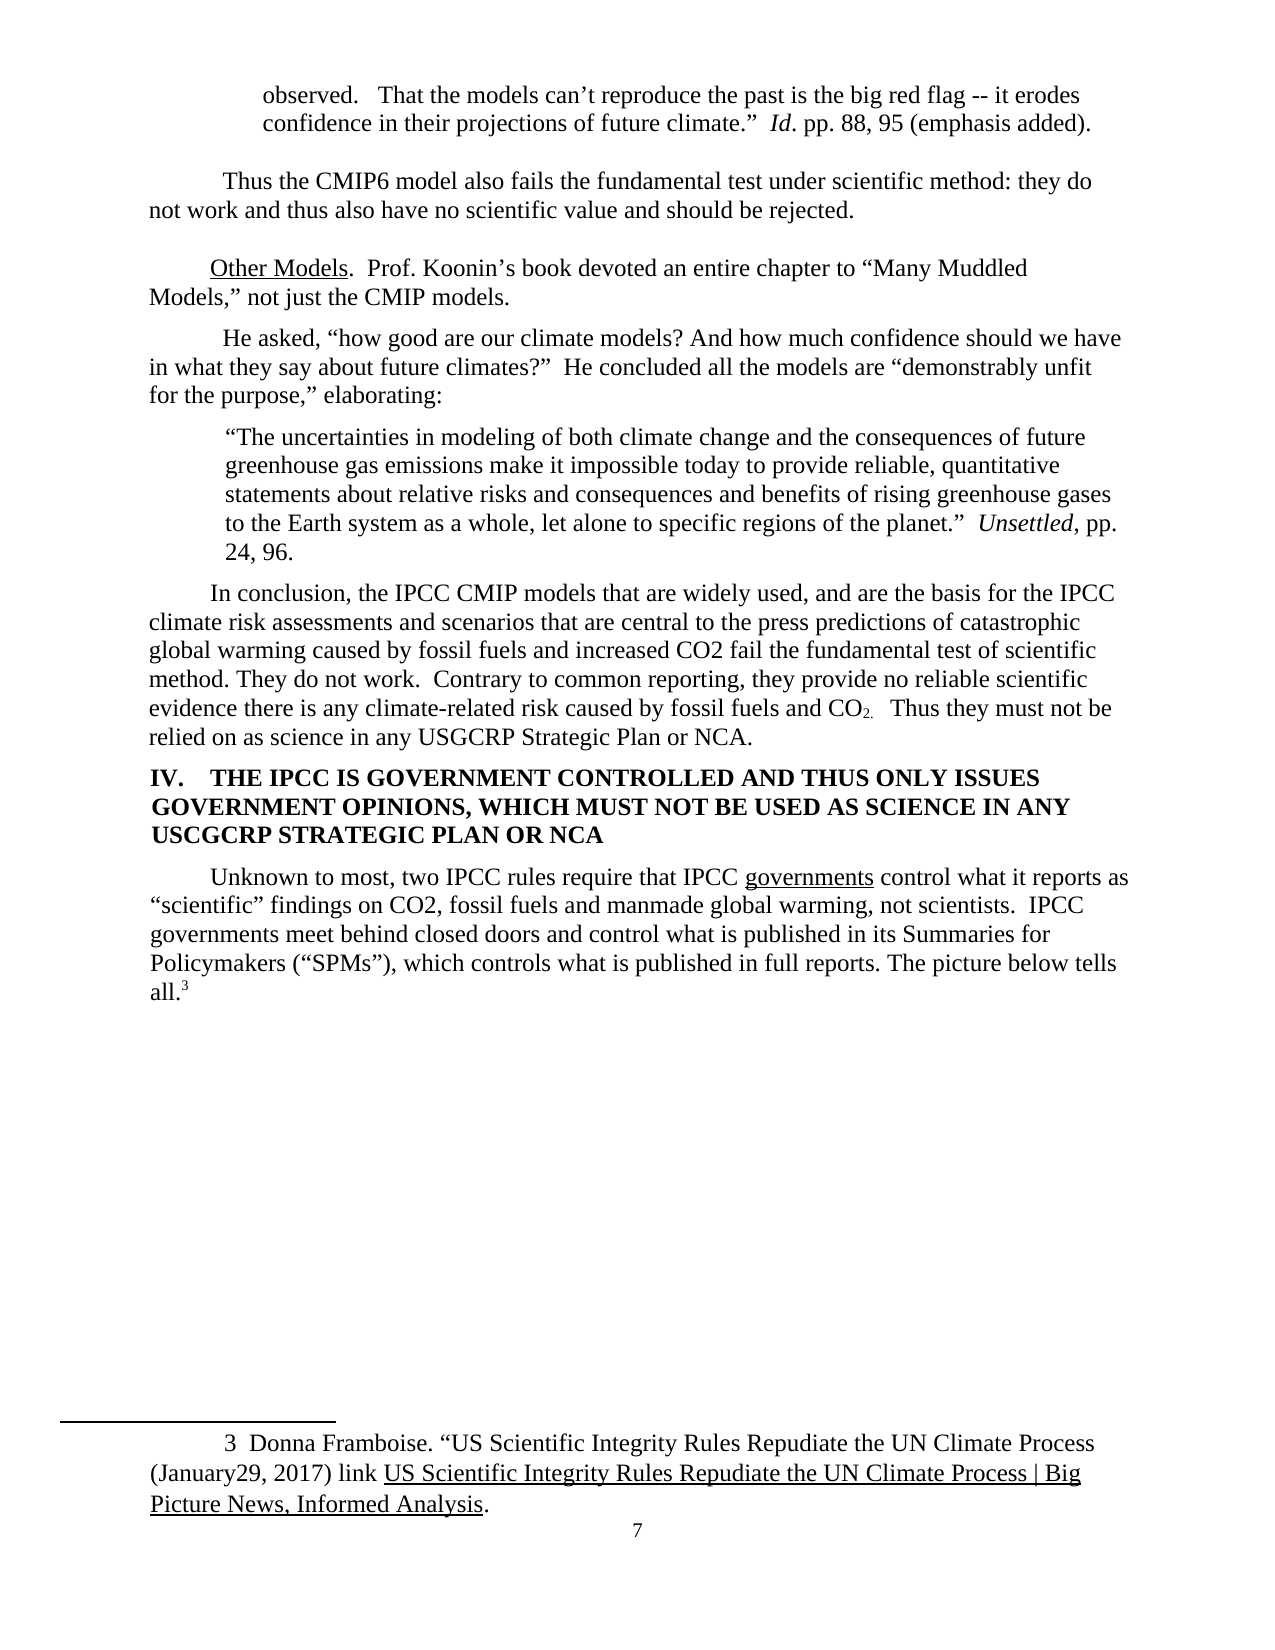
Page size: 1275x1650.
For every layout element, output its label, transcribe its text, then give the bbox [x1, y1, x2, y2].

text Thus the CMIP6 model also fails the fundamental test under scientific method: they do not work and thus also have no scientific value and should be rejected. [148, 166, 1124, 224]
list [225, 80, 1124, 137]
text Unknown to most, two IPCC rules require that IPCC governments control what it reports as “scientific” findings on CO2, fossil fuels and manmade global warming, not scientists. IPCC governments meet behind closed doors and control what is published in its Summaries for Policymakers (“SPMs”), which controls what is published in full reports. The picture below tells all. [150, 862, 1160, 1006]
text He asked, “how good are our climate models? And how much confidence should we have in what they say about future climates?” He concluded all the models are “demonstrably unfit for the purpose,” elaborating: [148, 323, 1124, 409]
text “The uncertainties in modeling of both climate change and the consequences of future greenhouse gas emissions make it impossible today to provide reliable, quantitative statements about relative risks and consequences and benefits of rising greenhouse gases to the Earth system as a whole, let alone to specific regions of the planet.” Unsettled, pp. 24, 96. [225, 422, 1124, 566]
text Other Models. Prof. Koonin’s book devoted an entire chapter to “Many Muddled Models,” not just the CMIP models. [148, 253, 1124, 311]
text In conclusion, the IPCC CMIP models that are widely used, and are the basis for the IPCC climate risk assessments and scenarios that are central to the press predictions of catastrophic global warming caused by fossil fuels and increased CO2 fail the fundamental test of scientific method. They do not work. Contrary to common reporting, they provide no reliable scientific evidence there is any climate-related risk caused by fossil fuels and CO2. Thus they must not be relied on as science in any USGCRP Strategic Plan or NCA. [148, 578, 1124, 751]
subtitle IV. THE IPCC IS GOVERNMENT CONTROLLED AND THUS ONLY ISSUES GOVERNMENT OPINIONS, WHICH MUST NOT BE USED AS SCIENCE IN ANY USCGCRP STRATEGIC PLAN OR NCA [150, 763, 1132, 849]
